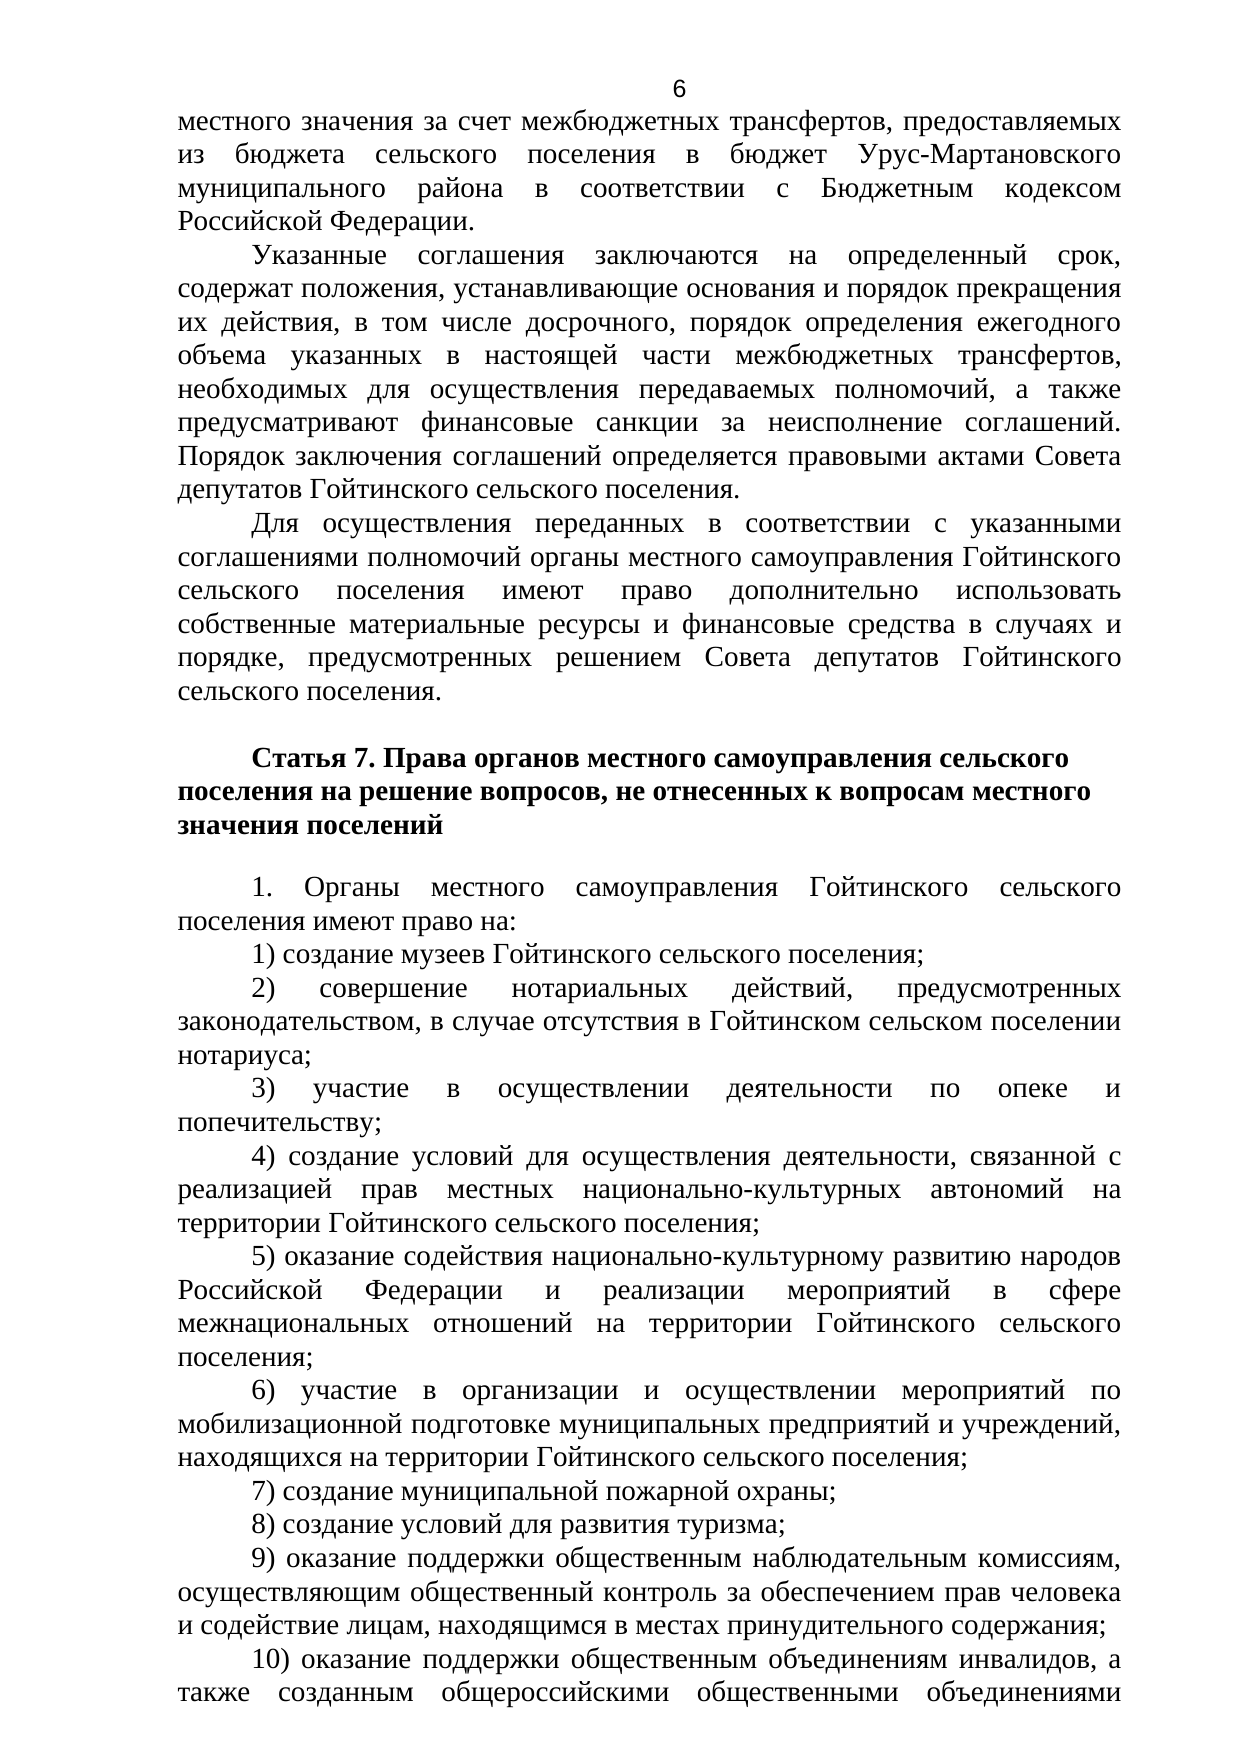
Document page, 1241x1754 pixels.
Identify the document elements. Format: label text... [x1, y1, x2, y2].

text 8) создание условий для развития туризма; [177, 1507, 1122, 1540]
text 6) участие в организации и осуществлении мероприятий по мобилизационной подготовке муниципальных предприятий и учреждений, находящихся на территории Гойтинского сельского поселения; [177, 1372, 1122, 1473]
text 1) создание музеев Гойтинского сельского поселения; [177, 936, 1122, 970]
text 3) участие в осуществлении деятельности по опеке и попечительству; [177, 1071, 1122, 1138]
text 7) создание муниципальной пожарной охраны; [177, 1473, 1122, 1507]
text Статья 7. Права органов местного самоуправления сельского поселения на решение вопросов, не отнесенных к вопросам местного значения поселений [177, 740, 1122, 841]
text Для осуществления переданных в соответствии с указанными соглашениями полномочий органы местного самоуправления Гойтинского сельского поселения имеют право дополнительно использовать собственные материальные ресурсы и финансовые средства в случаях и порядке, предусмотренных решением Совета депутатов Гойтинского сельского поселения. [177, 505, 1122, 706]
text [177, 103, 1122, 237]
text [177, 1641, 1122, 1708]
text 1. Органы местного самоуправления Гойтинского сельского поселения имеют право на: [177, 869, 1122, 936]
text 4) создание условий для осуществления деятельности, связанной с реализацией прав местных национально-культурных автономий на территории Гойтинского сельского поселения; [177, 1138, 1122, 1238]
text Указанные соглашения заключаются на определенный срок, содержат положения, устанавливающие основания и порядок прекращения их действия, в том числе досрочного, порядок определения ежегодного объема указанных в настоящей части межбюджетных трансфертов, необходимых для осуществления передаваемых полномочий, а также предусматривают финансовые санкции за неисполнение соглашений. Порядок заключения соглашений определяется правовыми актами Совета депутатов Гойтинского сельского поселения. [177, 237, 1122, 505]
text 5) оказание содействия национально-культурному развитию народов Российской Федерации и реализации мероприятий в сфере межнациональных отношений на территории Гойтинского сельского поселения; [177, 1238, 1122, 1372]
text 2) совершение нотариальных действий, предусмотренных законодательством, в случае отсутствия в Гойтинском сельском поселении нотариуса; [177, 970, 1122, 1071]
text 9) оказание поддержки общественным наблюдательным комиссиям, осуществляющим общественный контроль за обеспечением прав человека и содействие лицам, находящимся в местах принудительного содержания; [177, 1540, 1122, 1641]
